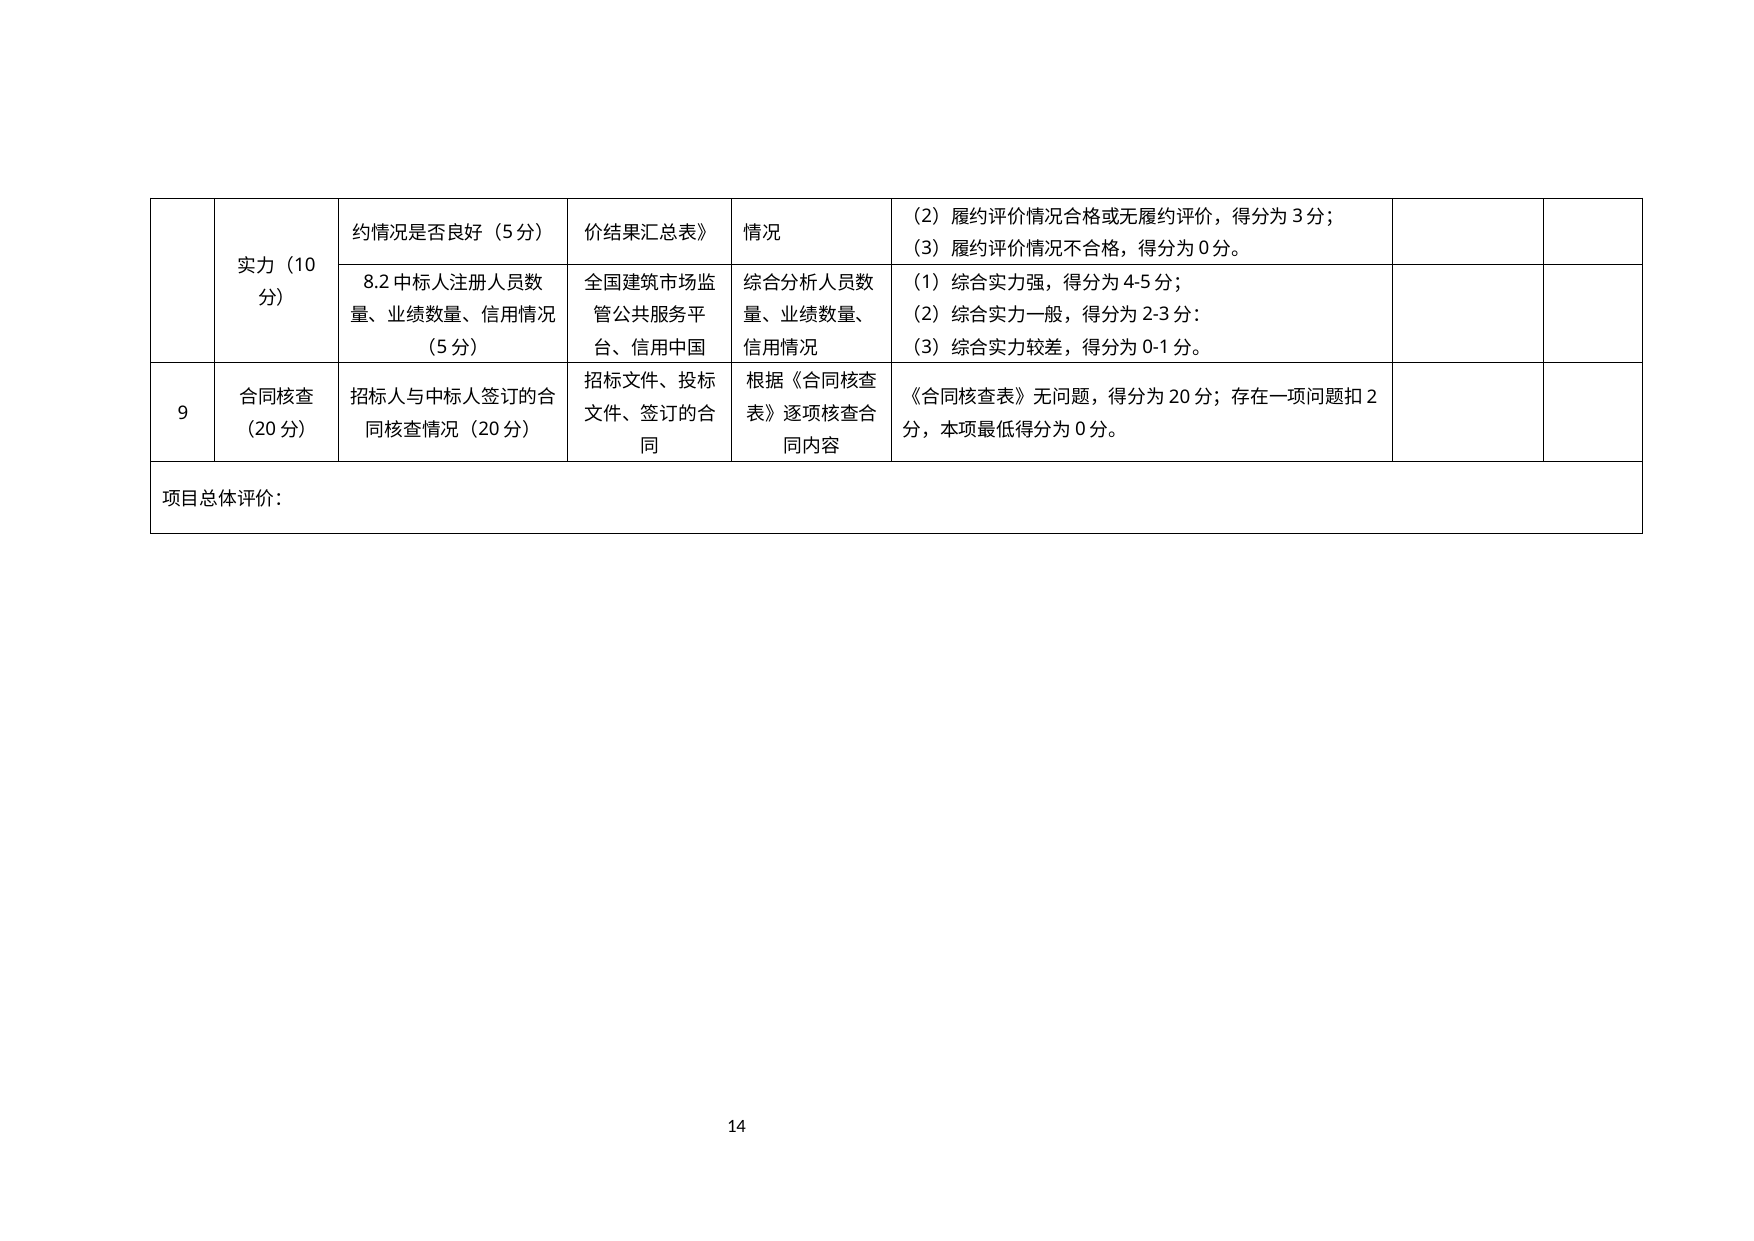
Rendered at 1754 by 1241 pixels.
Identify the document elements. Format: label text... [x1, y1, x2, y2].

table_cell [1544, 363, 1642, 461]
table_cell 8.2中标人注册人员数量、业绩数量、信用情况（5分） [339, 265, 567, 362]
table_cell [1393, 199, 1543, 264]
table_cell 中标人综合实力（10分） [215, 199, 338, 362]
table_cell [1393, 265, 1543, 362]
table_cell 根据《合同核查表》逐项核查合同内容 [732, 363, 891, 461]
table_cell [1544, 199, 1642, 264]
table_cell 项目总体评价： [151, 462, 1642, 533]
table_cell 招标人与中标人签订的合同核查情况（20分） [339, 363, 567, 461]
table_cell [1544, 265, 1642, 362]
table_cell 《合同核查表》无问题，得分为20分；存在一项问题扣2分，本项最低得分为0分。 [892, 363, 1392, 461]
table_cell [339, 199, 567, 264]
table_cell [1393, 363, 1543, 461]
table_cell 9 [151, 363, 214, 461]
table_cell 8 [151, 199, 214, 362]
table_cell 招标文件、投标文件、签订的合同 [568, 363, 731, 461]
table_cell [892, 199, 1392, 264]
table_cell 全国建筑市场监管公共服务平台、信用中国 [568, 265, 731, 362]
table_cell 中标人履行合同情况 [732, 199, 891, 264]
table_cell 《承包商履约评价结果汇总表》 [568, 199, 731, 264]
table_cell （1）综合实力强，得分为4-5分； （2）综合实力一般，得分为2-3分： （3）综合实力较差，得分为0-1分。 [892, 265, 1392, 362]
table_cell 综合分析人员数量、业绩数量、信用情况 [732, 265, 891, 362]
table_cell 合同核查（20分） [215, 363, 338, 461]
